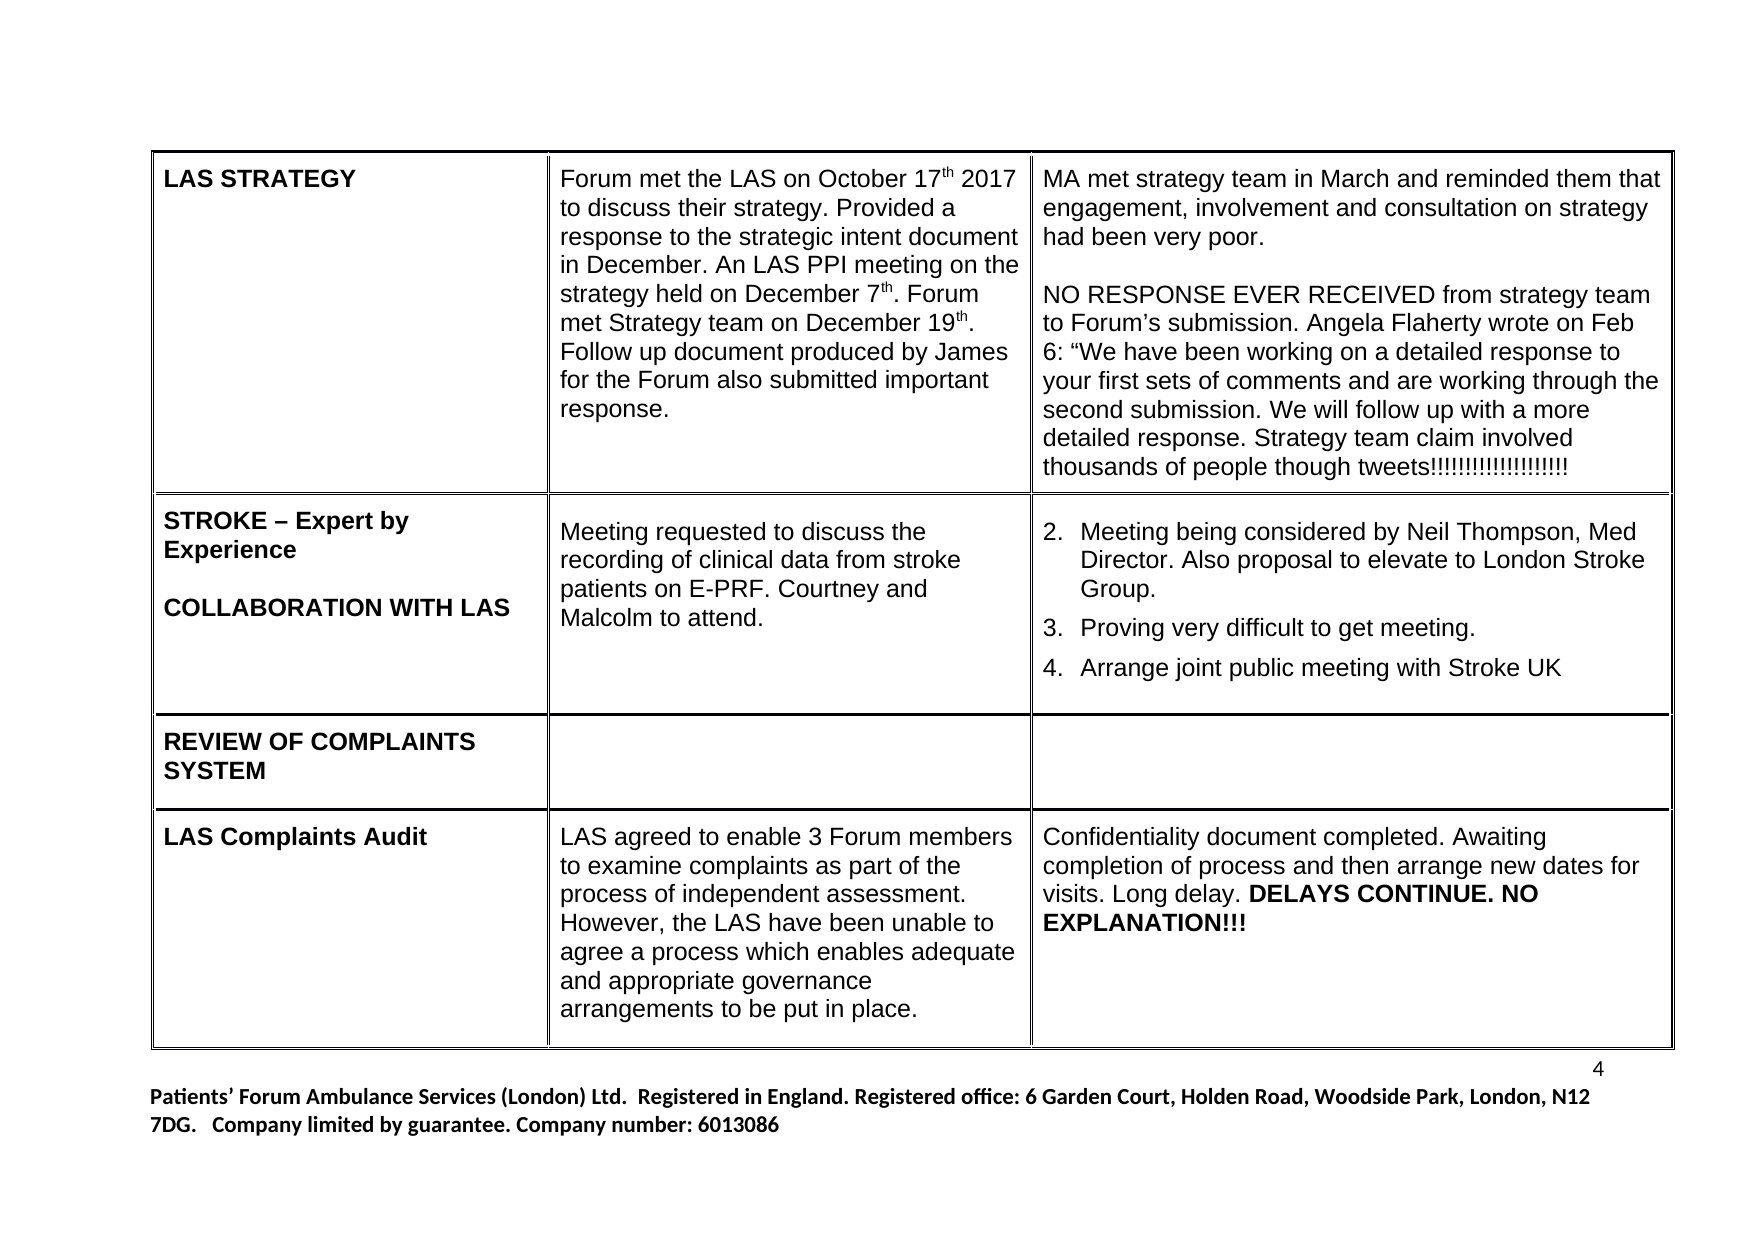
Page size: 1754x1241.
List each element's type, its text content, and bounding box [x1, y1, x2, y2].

table_cell STROKE – Expert by Experience COLLABORATION WITH LAS [152, 492, 549, 713]
table_cell LAS Complaints Audit [152, 808, 549, 1047]
table_cell Forum met the LAS on October 17th 2017 to discuss their strategy. Provided a response to the strategic intent document in December. An LAS PPI meeting on the strategy held on December 7th. Forum met Strategy team on December 19th. Follow up document produced by James for the Forum also submitted important response. [549, 153, 1032, 492]
table_cell Confidentiality document completed. Awaiting completion of process and then arrange new dates for visits. Long delay. DELAYS CONTINUE. NO EXPLANATION!!! [1032, 808, 1673, 1047]
table_cell LAS agreed to enable 3 Forum members to examine complaints as part of the process of independent assessment. However, the LAS have been unable to agree a process which enables adequate and appropriate governance arrangements to be put in place. [549, 811, 1032, 1047]
table_cell [1033, 713, 1673, 808]
table_cell MA met strategy team in March and reminded them that engagement, involvement and consultation on strategy had been very poor. NO RESPONSE EVER RECEIVED from strategy team to Forum’s submission. Angela Flaherty wrote on Feb 6: “We have been working on a detailed response to your first sets of comments and are working through the second submission. We will follow up with a more detailed response. Strategy team claim involved thousands of people though tweets!!!!!!!!!!!!!!!!!!!! [1032, 153, 1671, 492]
table_cell Meeting requested to discuss the recording of clinical data from stroke patients on E-PRF. Courtney and Malcolm to attend. [550, 495, 1030, 713]
table_cell LAS STRATEGY [154, 153, 549, 492]
table_cell [550, 716, 1030, 808]
table_cell REVIEW OF COMPLAINTS SYSTEM [152, 713, 547, 808]
table_cell Meeting being considered by Neil Thompson, Med Director. Also proposal to elevate to London Stroke Group. Proving very difficult to get meeting. Arrange joint public meeting with Stroke UK [1032, 492, 1673, 713]
